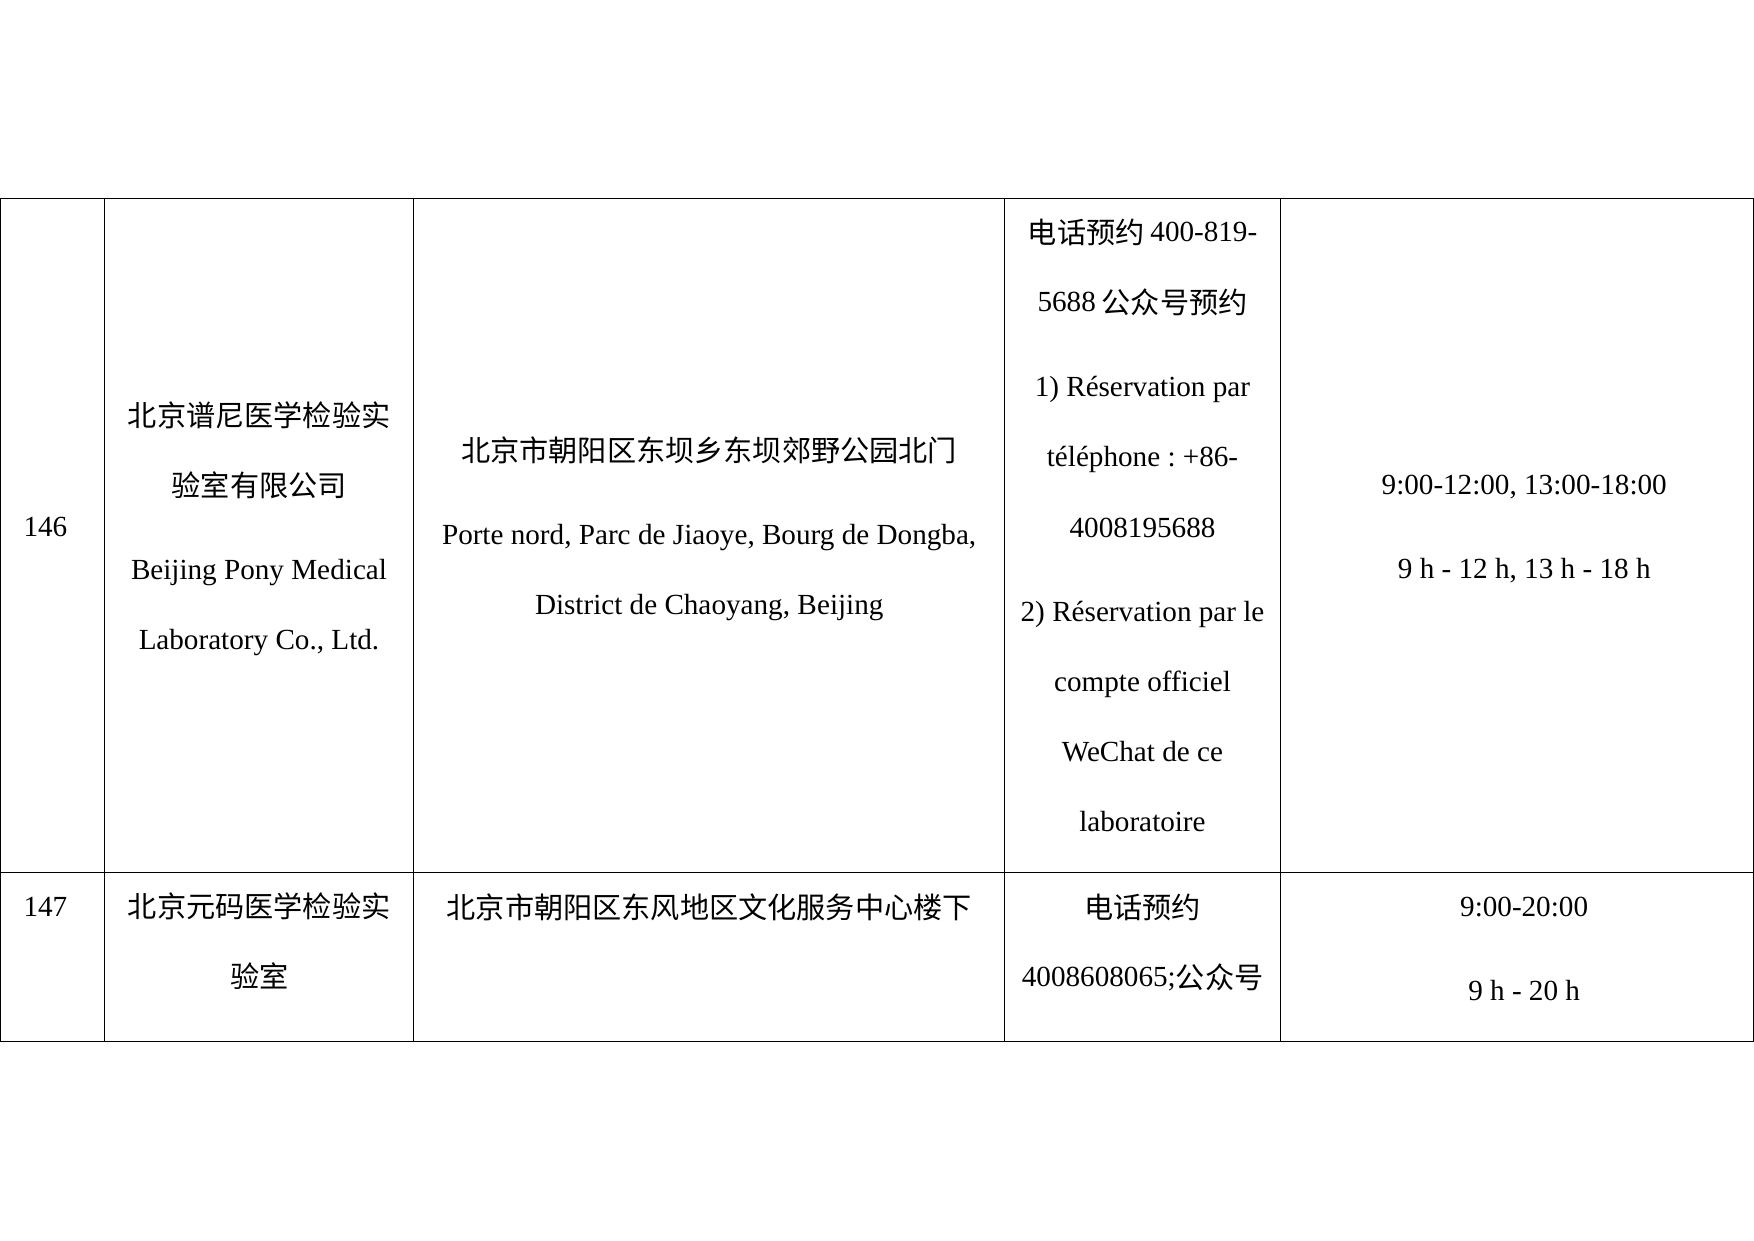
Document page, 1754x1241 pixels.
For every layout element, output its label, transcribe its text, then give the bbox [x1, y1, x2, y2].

table_cell 北京市朝阳区东坝乡东坝郊野公园北门 Porte nord, Parc de Jiaoye, Bourg de Dongba, District de Chaoyang, Beijing [414, 199, 1004, 872]
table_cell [105, 873, 413, 1041]
table_cell 9:00-12:00, 13:00-18:00 9 h - 12 h, 13 h - 18 h [1281, 199, 1753, 872]
table_cell 电话预约400-819-5688公众号预约 1) Réservation par téléphone : +86-4008195688 2) Réservation par le compte officiel WeChat de ce laboratoire [1005, 199, 1280, 872]
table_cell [1281, 873, 1753, 1041]
table_cell 147 [1, 873, 104, 1041]
table_cell 146 [1, 199, 104, 872]
table_cell 北京谱尼医学检验实验室有限公司 Beijing Pony Medical Laboratory Co., Ltd. [105, 199, 413, 872]
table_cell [414, 873, 1004, 1041]
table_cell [1005, 873, 1280, 1041]
